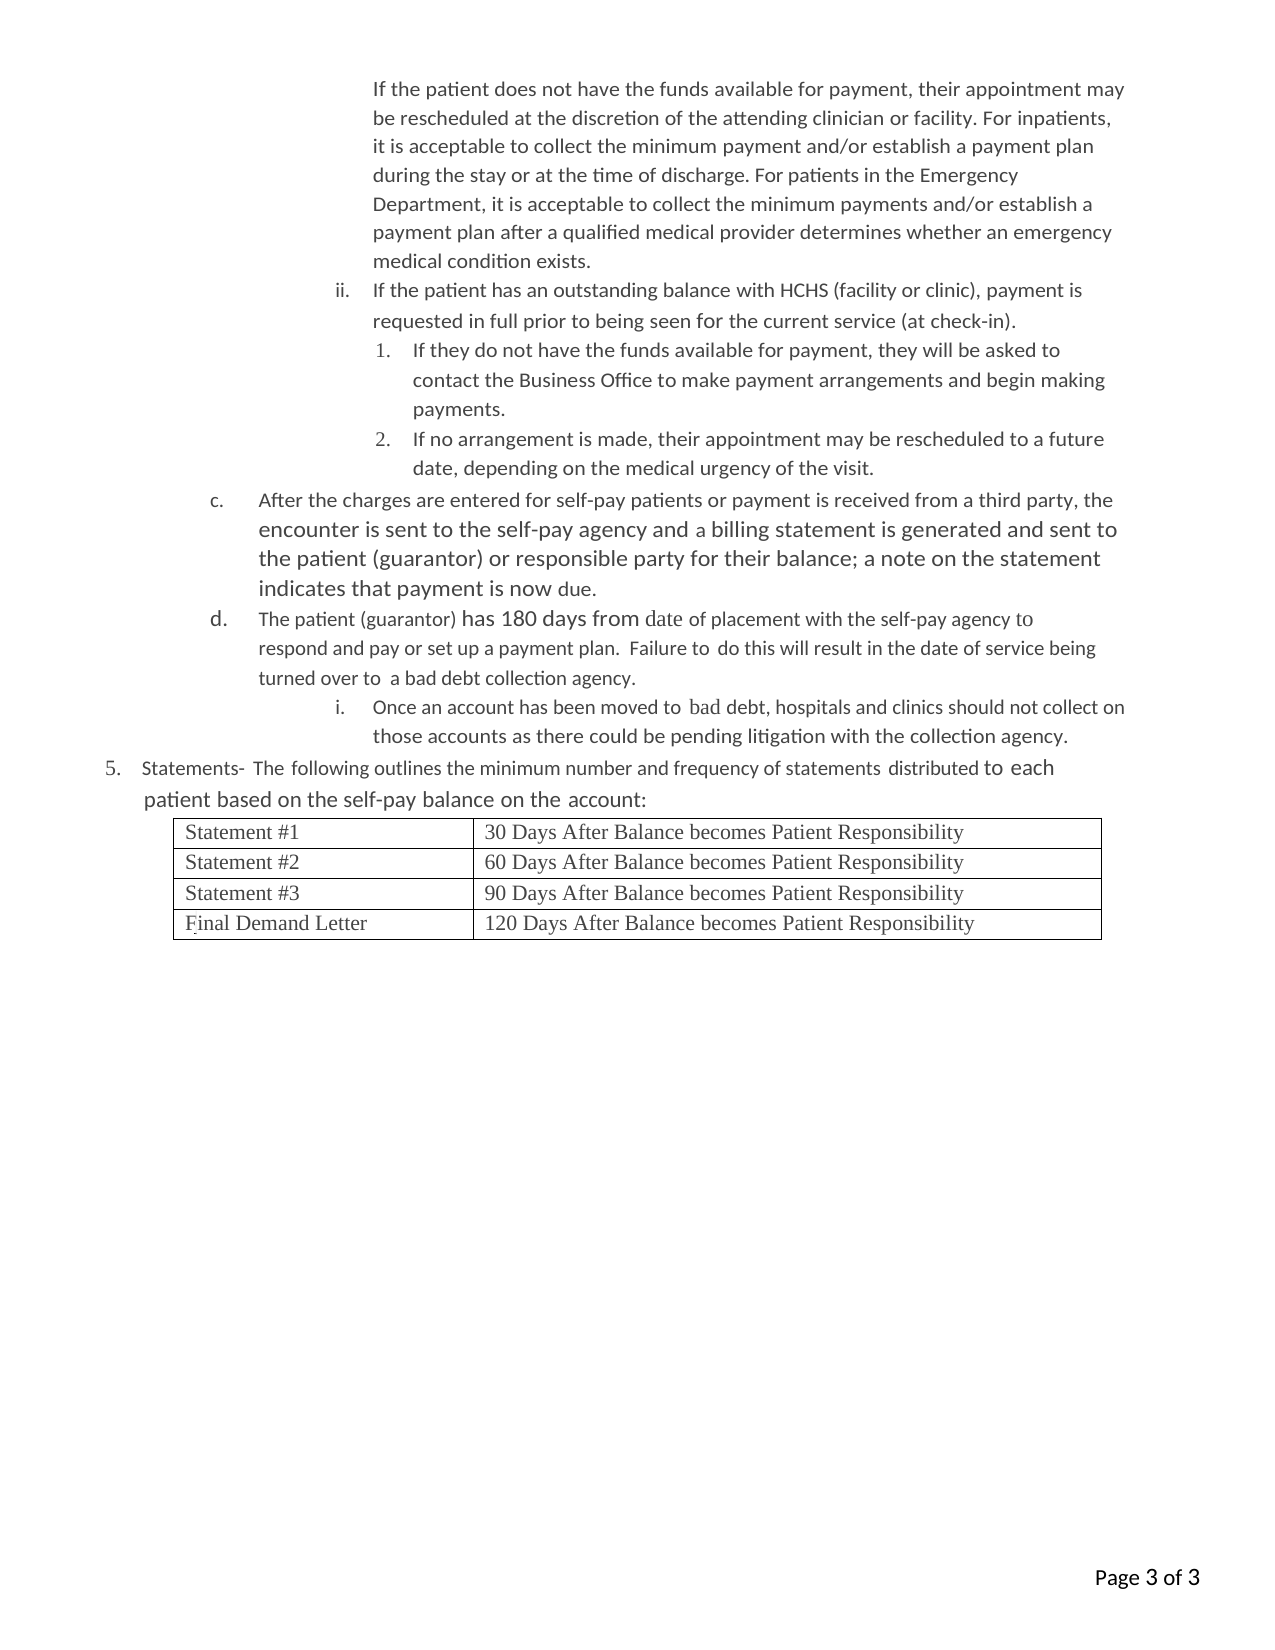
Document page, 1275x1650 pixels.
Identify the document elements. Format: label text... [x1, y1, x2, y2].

table_cell Statement #3 [174, 879, 473, 909]
table_cell 90 Days After Balance becomes Patient Responsibility [474, 879, 1101, 909]
list Once an account has been moved to bad debt, hospitals and clinics should not collect on those accounts as there could be pending litigation with the collection agency. [335, 694, 1146, 749]
table_header 30 Days After Balance becomes Patient Responsibility [474, 819, 1101, 848]
list After the charges are entered for self-pay patients or payment is received from a third party, the encounter is sent to the self-pay agency and a billing statement is generated and sent to the patient (guarantor) or responsible party for their balance; a note on the statement indicates that payment is now due. [210, 485, 1155, 602]
table_header Statement #1 [174, 819, 473, 848]
table_cell 60 Days After Balance becomes Patient Responsibility [474, 849, 1101, 878]
list Statements- The following outlines the minimum number and frequency of statements distributed to each patient based on the self-pay balance on the account: [105, 753, 1122, 813]
list If the patient does not have the funds available for payment, their appointment may be rescheduled at the discretion of the attending clinician or facility. For inpatients, it is acceptable to collect the minimum payment and/or establish a payment plan during the stay or at the time of discharge. For patients in the Emergency Department, it is acceptable to collect the minimum payments and/or establish a payment plan after a qualified medical provider determines whether an emergency medical condition exists. [373, 75, 1127, 273]
list If the patient has an outstanding balance with HCHS (facility or clinic), payment is requested in full prior to being seen for the current service (at check-in). [335, 277, 1100, 333]
list If no arrangement is made, their appointment may be rescheduled to a future date, depending on the medical urgency of the visit. [375, 426, 1112, 481]
list If they do not have the funds available for payment, they will be asked to contact the Business Office to make payment arrangements and begin making payments. [375, 338, 1112, 422]
table_cell Statement #2 [174, 849, 473, 878]
list The patient (guarantor) has 180 days from date of placement with the self-pay agency to respond and pay or set up a payment plan. Failure to do this will result in the date of service being turned over to a bad debt collection agency. [210, 604, 1108, 690]
table_cell Final Demand Letter [174, 910, 473, 939]
table_cell 120 Days After Balance becomes Patient Responsibility [474, 910, 1101, 939]
